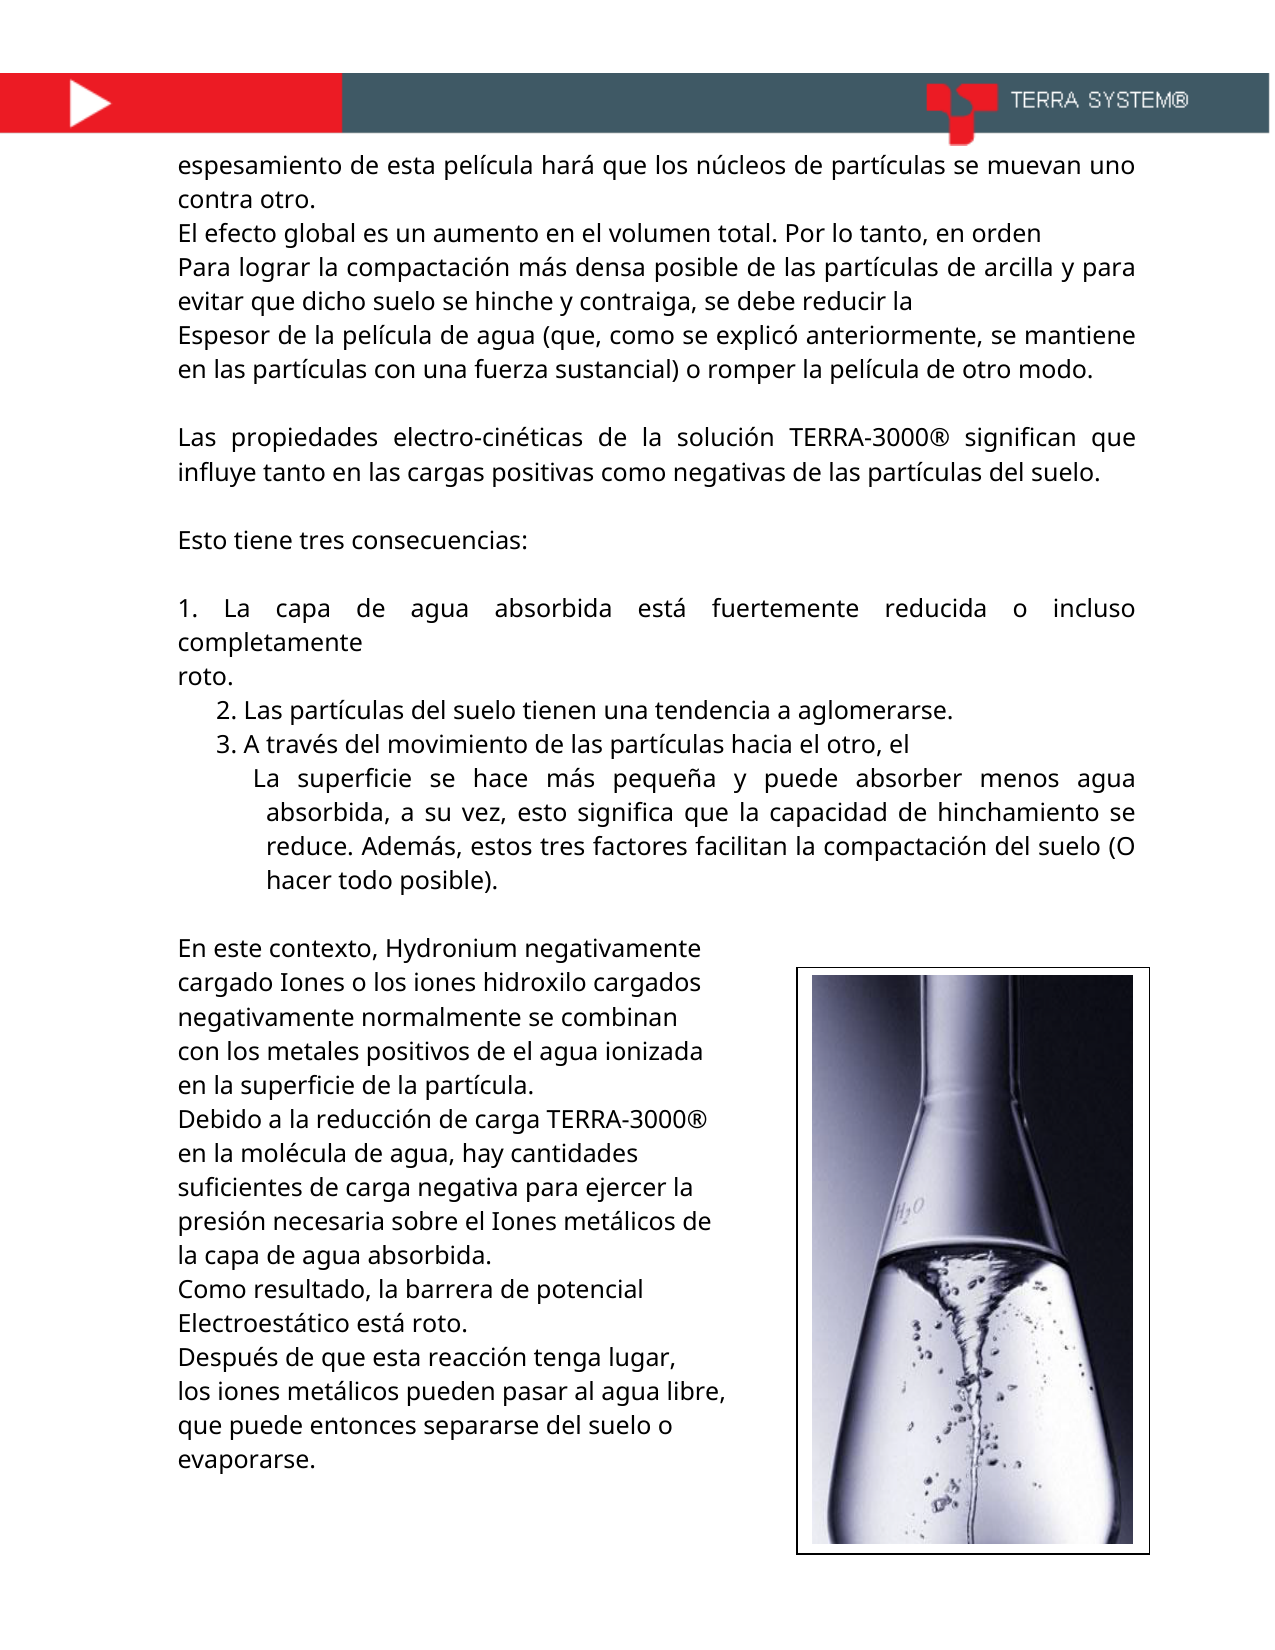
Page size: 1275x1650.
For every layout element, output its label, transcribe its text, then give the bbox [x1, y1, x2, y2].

text Electroestático está roto. [177, 1306, 796, 1340]
text los iones metálicos pueden pasar al agua libre, [177, 1374, 796, 1408]
text Después de que esta reacción tenga lugar, [177, 1340, 796, 1374]
text Esto tiene tres consecuencias: [177, 522, 1137, 556]
text Para lograr la compactación más densa posible de las partículas de arcilla y para evitar que dicho suelo se hinche y contraiga, se debe reducir la [177, 250, 1137, 318]
picture [0, 73, 1271, 146]
text cargado Iones o los iones hidroxilo cargados [177, 965, 1137, 999]
text El efecto global es un aumento en el volumen total. Por lo tanto, en orden [177, 216, 1137, 250]
text en la molécula de agua, hay cantidades [177, 1135, 796, 1169]
text Espesor de la película de agua (que, como se explicó anteriormente, se mantiene en las partículas con una fuerza sustancial) o romper la película de otro modo. [177, 318, 1137, 386]
text 2. Las partículas del suelo tienen una tendencia a aglomerarse. [177, 693, 1137, 727]
text La superficie se hace más pequeña y puede absorber menos agua absorbida, a su vez, esto significa que la capacidad de hinchamiento se reduce. Además, estos tres factores facilitan la compactación del suelo (O hacer todo posible). [177, 761, 1137, 897]
text Debido a la reducción de carga TERRA-3000® [177, 1101, 796, 1135]
text 3. A través del movimiento de las partículas hacia el otro, el [177, 727, 1137, 761]
text la capa de agua absorbida. [177, 1238, 796, 1272]
text Como resultado, la barrera de potencial [177, 1272, 796, 1306]
text roto. [177, 658, 1137, 693]
text con los metales positivos de el agua ionizada [177, 1033, 796, 1067]
text evaporarse. [177, 1442, 796, 1476]
text en la superficie de la partícula. [177, 1067, 796, 1101]
text que puede entonces separarse del suelo o [177, 1408, 796, 1442]
text Las propiedades electro-cinéticas de la solución TERRA-3000® significan que influye tanto en las cargas positivas como negativas de las partículas del suelo. [177, 420, 1137, 488]
text 1. La capa de agua absorbida está fuertemente reducida o incluso completamente [177, 590, 1137, 658]
text presión necesaria sobre el Iones metálicos de [177, 1203, 796, 1238]
text negativamente normalmente se combinan [177, 999, 796, 1033]
text suficientes de carga negativa para ejercer la [177, 1169, 796, 1203]
text En este contexto, Hydronium negativamente [177, 931, 1137, 965]
